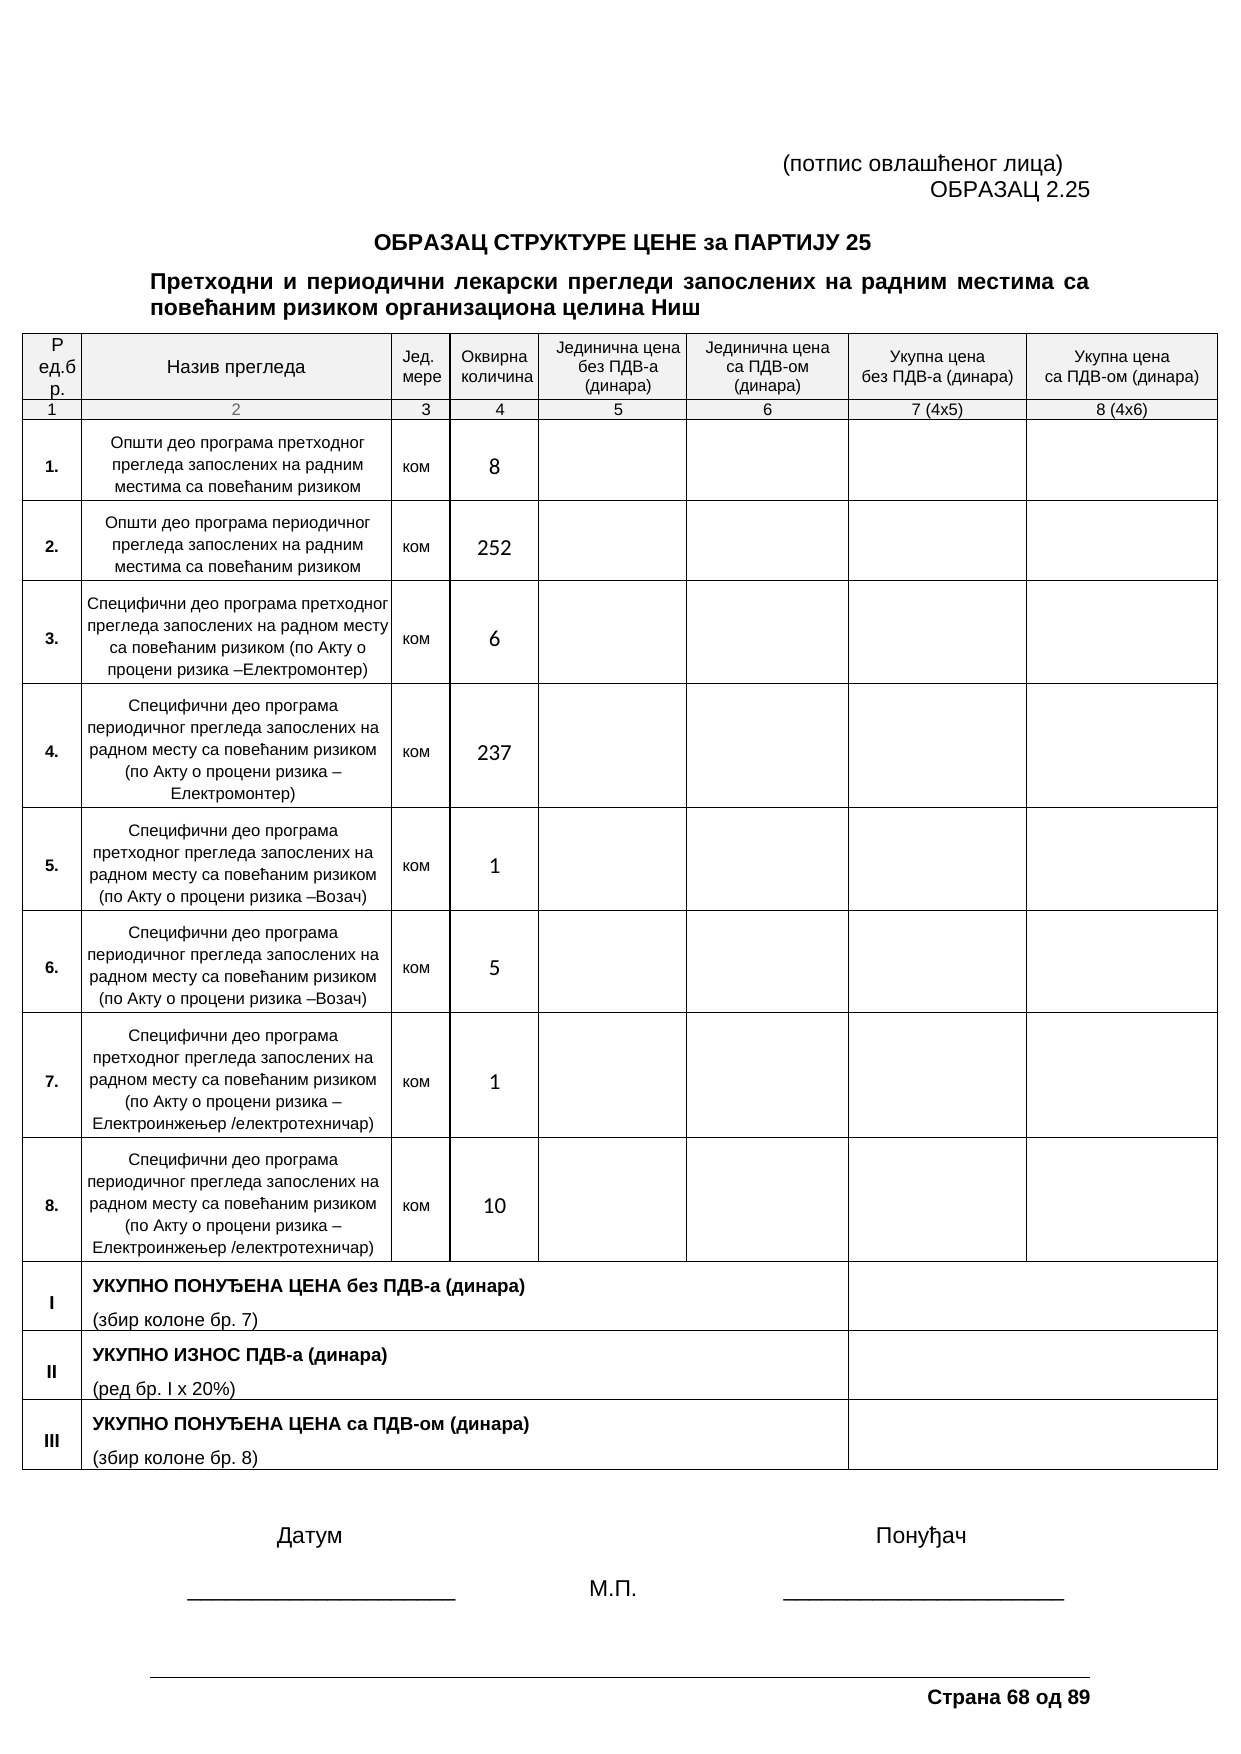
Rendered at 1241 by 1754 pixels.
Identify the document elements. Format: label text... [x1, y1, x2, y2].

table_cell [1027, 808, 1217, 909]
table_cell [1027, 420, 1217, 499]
text ОБРАЗАЦ 2.25 [150, 176, 1090, 203]
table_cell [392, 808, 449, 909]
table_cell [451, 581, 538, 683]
text (потпис овлашћеног лица) [150, 150, 1090, 176]
text Претходни и периодични лекарски прегледи запослених на радним местима са повећаним ризиком организациона целина Ниш [150, 268, 1090, 321]
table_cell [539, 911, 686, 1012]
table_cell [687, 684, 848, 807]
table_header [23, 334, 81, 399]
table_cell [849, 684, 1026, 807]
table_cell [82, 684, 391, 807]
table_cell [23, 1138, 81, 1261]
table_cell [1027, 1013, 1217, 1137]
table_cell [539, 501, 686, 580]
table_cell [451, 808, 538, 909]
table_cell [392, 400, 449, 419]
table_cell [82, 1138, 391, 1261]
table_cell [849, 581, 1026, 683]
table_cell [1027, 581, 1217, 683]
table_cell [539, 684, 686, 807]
text ОБРАЗАЦ СТРУКТУРЕ ЦЕНЕ за ПАРТИЈУ 25 [150, 229, 1095, 255]
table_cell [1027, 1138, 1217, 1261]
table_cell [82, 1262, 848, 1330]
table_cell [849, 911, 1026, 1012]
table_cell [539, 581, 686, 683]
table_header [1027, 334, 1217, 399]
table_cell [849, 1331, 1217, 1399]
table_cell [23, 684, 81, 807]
text _____________________ М.П. ______________________ [187, 1575, 1090, 1601]
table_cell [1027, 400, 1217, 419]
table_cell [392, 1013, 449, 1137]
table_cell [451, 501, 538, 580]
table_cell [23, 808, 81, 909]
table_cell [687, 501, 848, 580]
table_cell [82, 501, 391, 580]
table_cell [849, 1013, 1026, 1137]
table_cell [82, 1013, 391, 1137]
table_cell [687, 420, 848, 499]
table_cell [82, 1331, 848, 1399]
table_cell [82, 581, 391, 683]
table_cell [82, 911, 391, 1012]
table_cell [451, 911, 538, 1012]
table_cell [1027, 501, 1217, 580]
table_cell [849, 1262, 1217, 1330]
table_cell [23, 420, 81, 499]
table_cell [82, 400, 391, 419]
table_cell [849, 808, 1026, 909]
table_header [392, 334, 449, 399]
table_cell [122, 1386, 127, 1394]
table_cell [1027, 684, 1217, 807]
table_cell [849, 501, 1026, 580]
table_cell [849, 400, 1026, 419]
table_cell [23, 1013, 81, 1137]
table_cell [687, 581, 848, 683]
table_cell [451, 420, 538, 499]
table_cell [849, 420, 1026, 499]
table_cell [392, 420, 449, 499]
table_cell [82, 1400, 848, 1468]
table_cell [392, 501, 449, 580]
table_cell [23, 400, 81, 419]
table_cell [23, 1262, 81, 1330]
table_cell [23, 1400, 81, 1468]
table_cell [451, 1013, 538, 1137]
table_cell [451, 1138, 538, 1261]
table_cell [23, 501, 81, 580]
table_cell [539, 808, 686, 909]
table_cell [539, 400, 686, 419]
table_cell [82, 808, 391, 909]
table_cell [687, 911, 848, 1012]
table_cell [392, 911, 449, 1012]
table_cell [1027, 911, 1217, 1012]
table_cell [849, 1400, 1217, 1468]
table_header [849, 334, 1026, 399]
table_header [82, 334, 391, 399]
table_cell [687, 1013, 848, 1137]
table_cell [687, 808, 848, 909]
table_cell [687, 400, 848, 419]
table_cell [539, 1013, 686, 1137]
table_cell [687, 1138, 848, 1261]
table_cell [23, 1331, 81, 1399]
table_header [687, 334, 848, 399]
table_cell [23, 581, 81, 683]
text Датум Понуђач [187, 1522, 1090, 1549]
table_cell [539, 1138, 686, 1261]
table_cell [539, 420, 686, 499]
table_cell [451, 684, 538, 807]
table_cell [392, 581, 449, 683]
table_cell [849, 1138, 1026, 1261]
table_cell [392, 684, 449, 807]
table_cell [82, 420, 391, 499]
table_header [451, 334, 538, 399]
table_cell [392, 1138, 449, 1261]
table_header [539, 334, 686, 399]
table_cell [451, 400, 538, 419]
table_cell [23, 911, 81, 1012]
